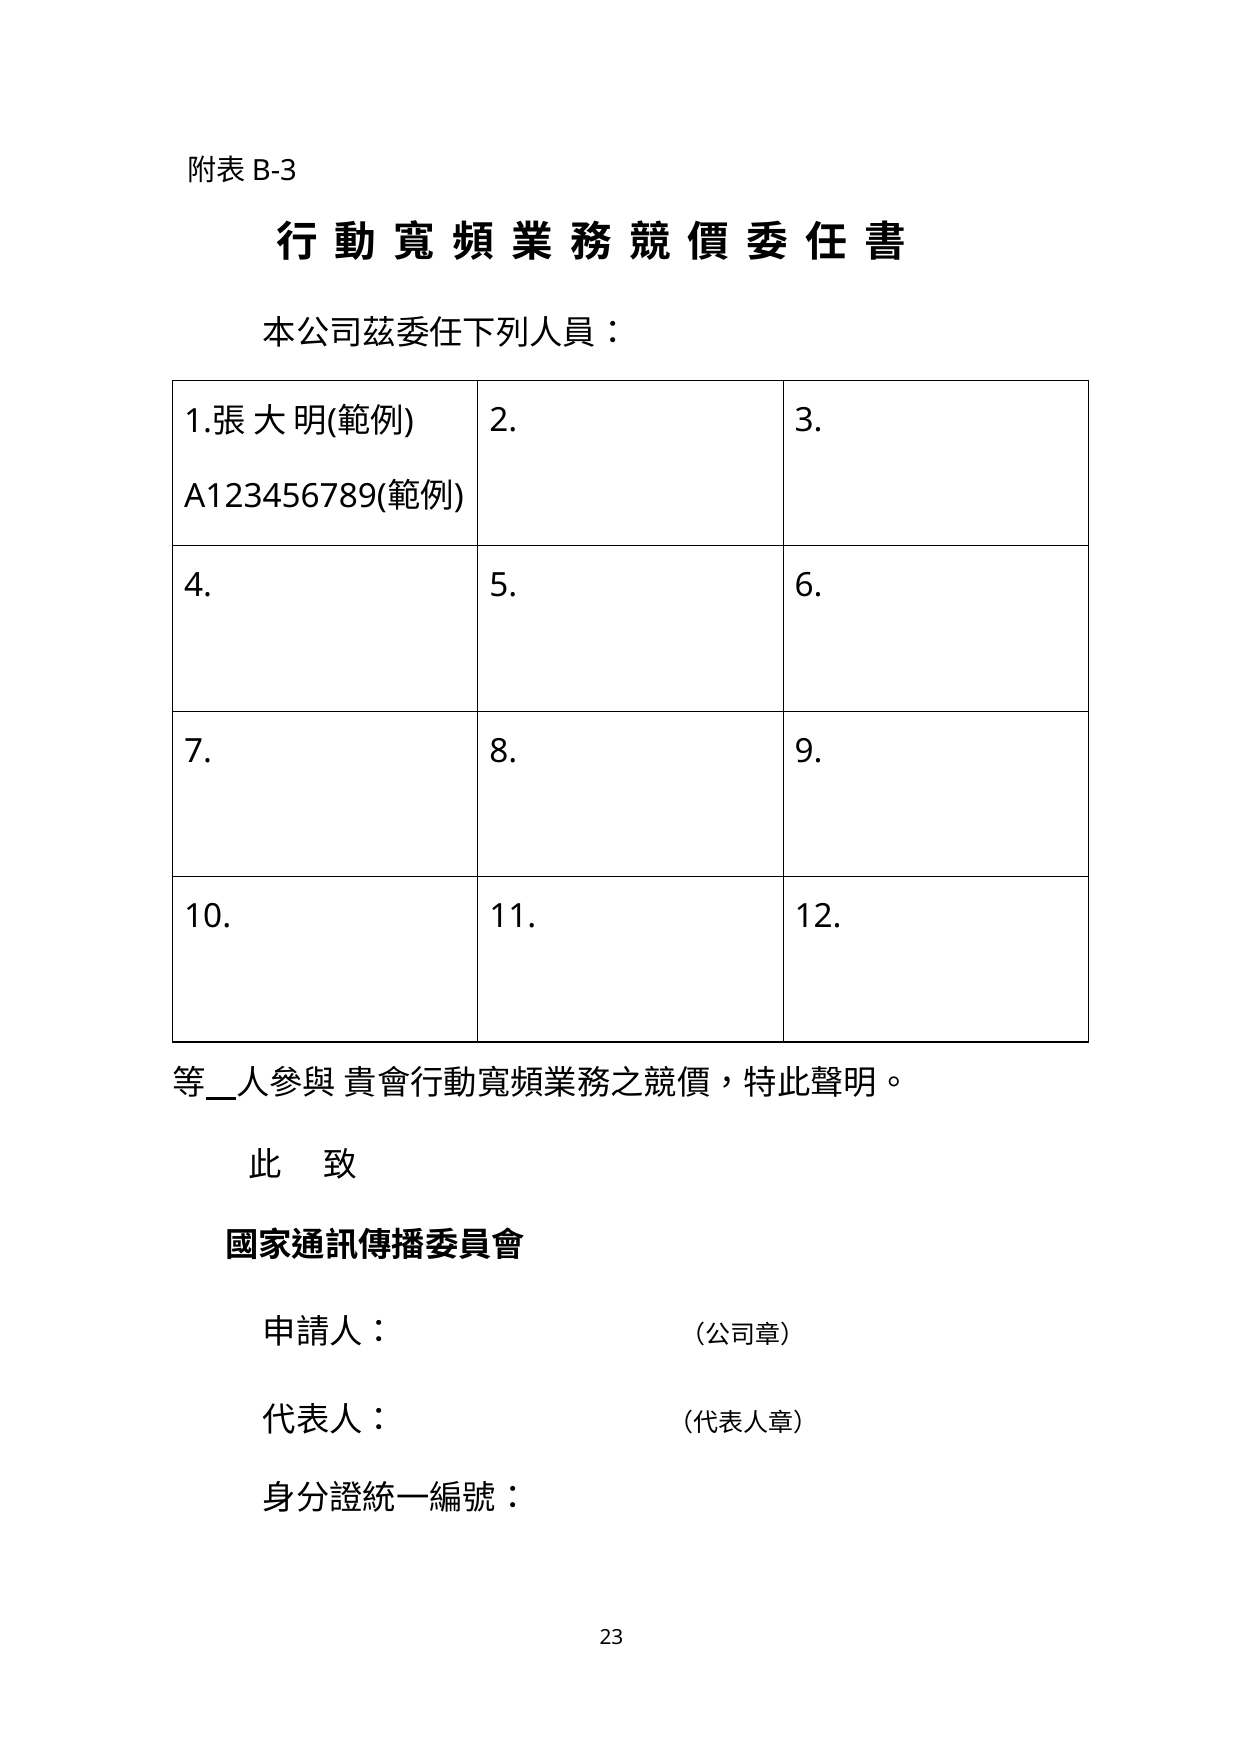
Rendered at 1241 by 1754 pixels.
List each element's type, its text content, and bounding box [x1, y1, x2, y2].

text 申請人： （公司章） [262, 1295, 1053, 1370]
table_cell 4. [173, 546, 477, 711]
text 附表B-3 [187, 130, 1053, 205]
table_header 3. [784, 381, 1088, 545]
text 行動寬頻業務競價委任書 [276, 205, 906, 280]
table_cell 6. [784, 546, 1088, 711]
text 代表人： （代表人章） [262, 1382, 1053, 1457]
table_cell 12. [784, 877, 1088, 1041]
text 此 致 [187, 1127, 1053, 1202]
text 等 人參與 貴會行動寬頻業務之競價，特此聲明。 [173, 1043, 1053, 1117]
table_header 2. [478, 381, 783, 545]
table_cell 9. [784, 712, 1088, 876]
table_cell 8. [478, 712, 783, 876]
text 身分證統一編號： [262, 1457, 1053, 1532]
table_cell 11. [478, 877, 783, 1041]
table_cell 10. [173, 877, 477, 1041]
table_header 1.張 大 明(範例) A123456789(範例) 照片 [173, 381, 477, 545]
text 國家通訊傳播委員會 [187, 1207, 1053, 1282]
text 本公司茲委任下列人員： [187, 292, 1053, 367]
table_cell 7. [173, 712, 477, 876]
table_cell 5. [478, 546, 783, 711]
